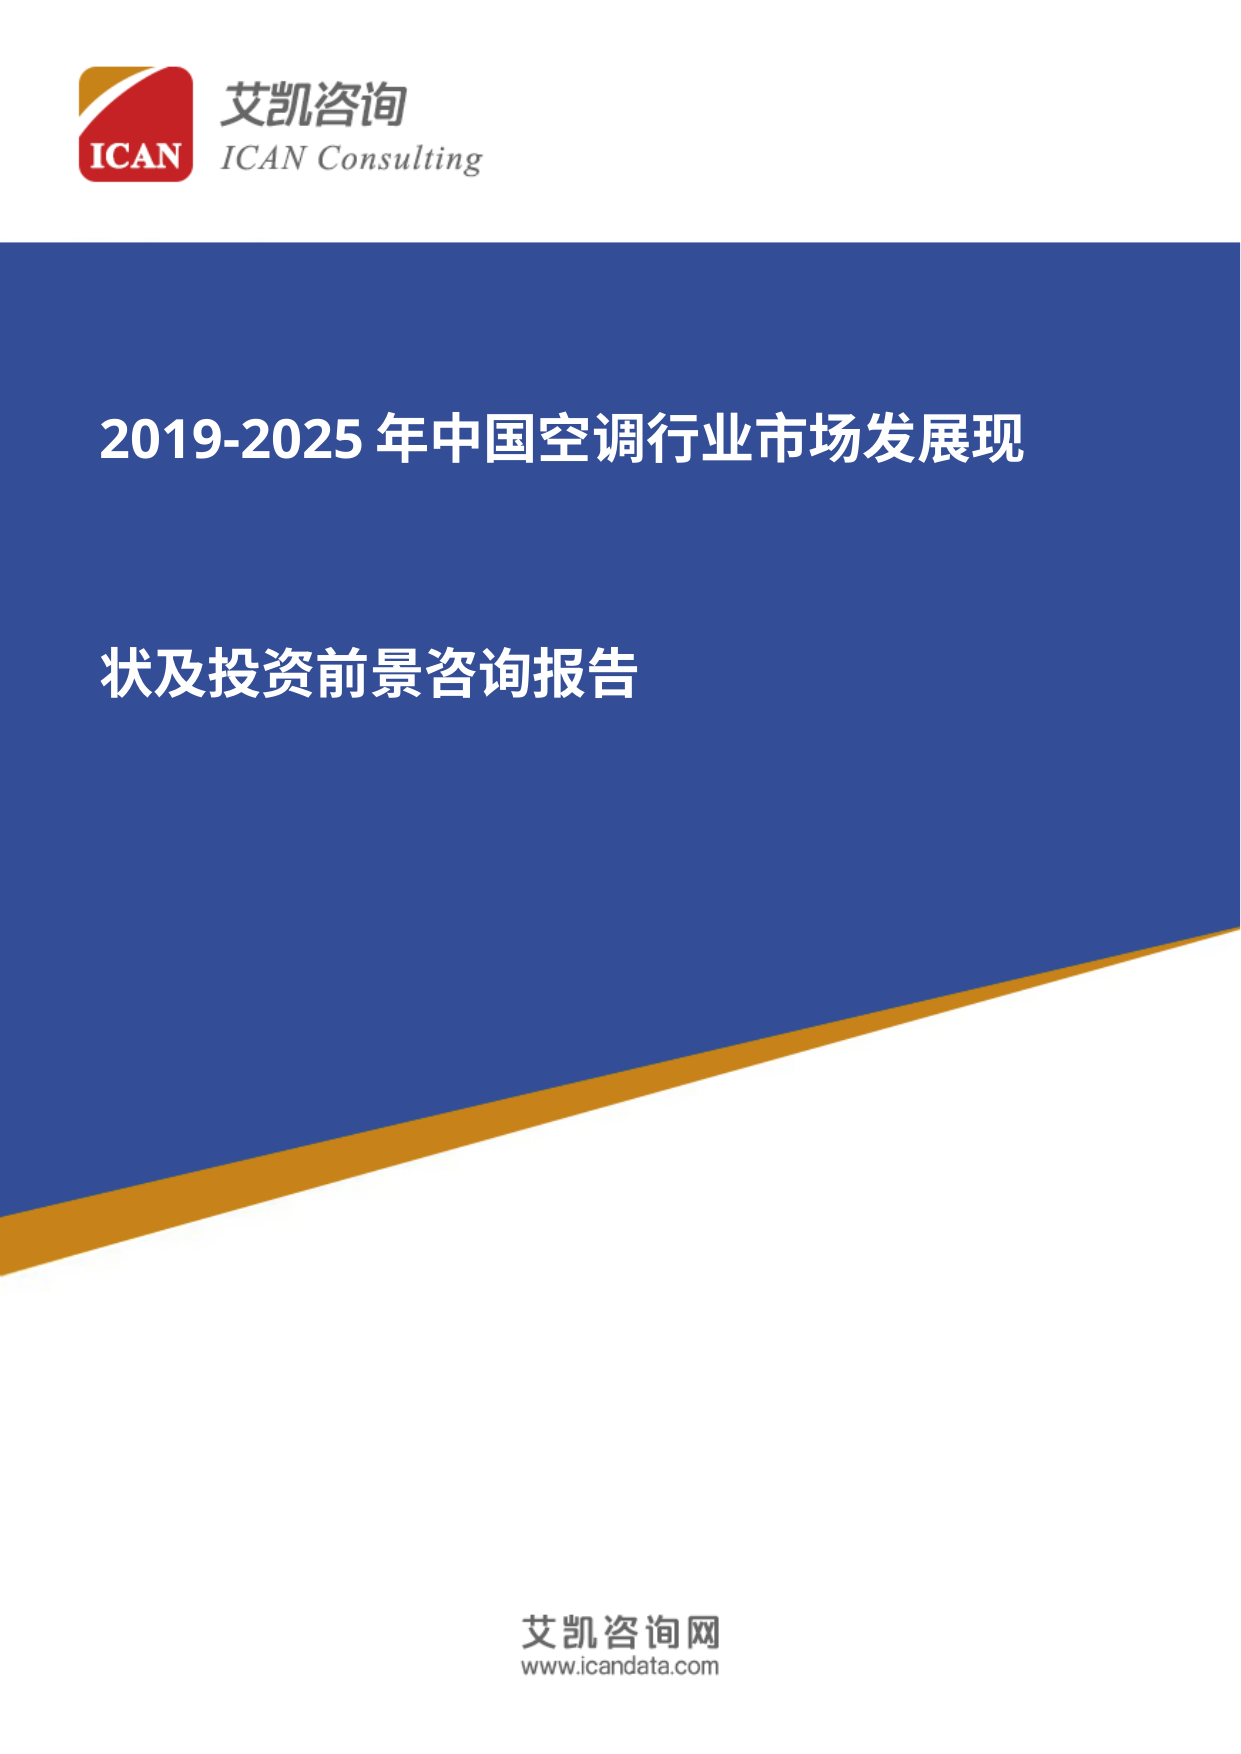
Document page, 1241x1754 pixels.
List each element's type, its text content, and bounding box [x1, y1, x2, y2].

subtitle 2019-2025年中国空调行业市场发展现状及投资前景咨询报告 [99, 386, 1053, 718]
picture [0, 5, 1241, 1754]
